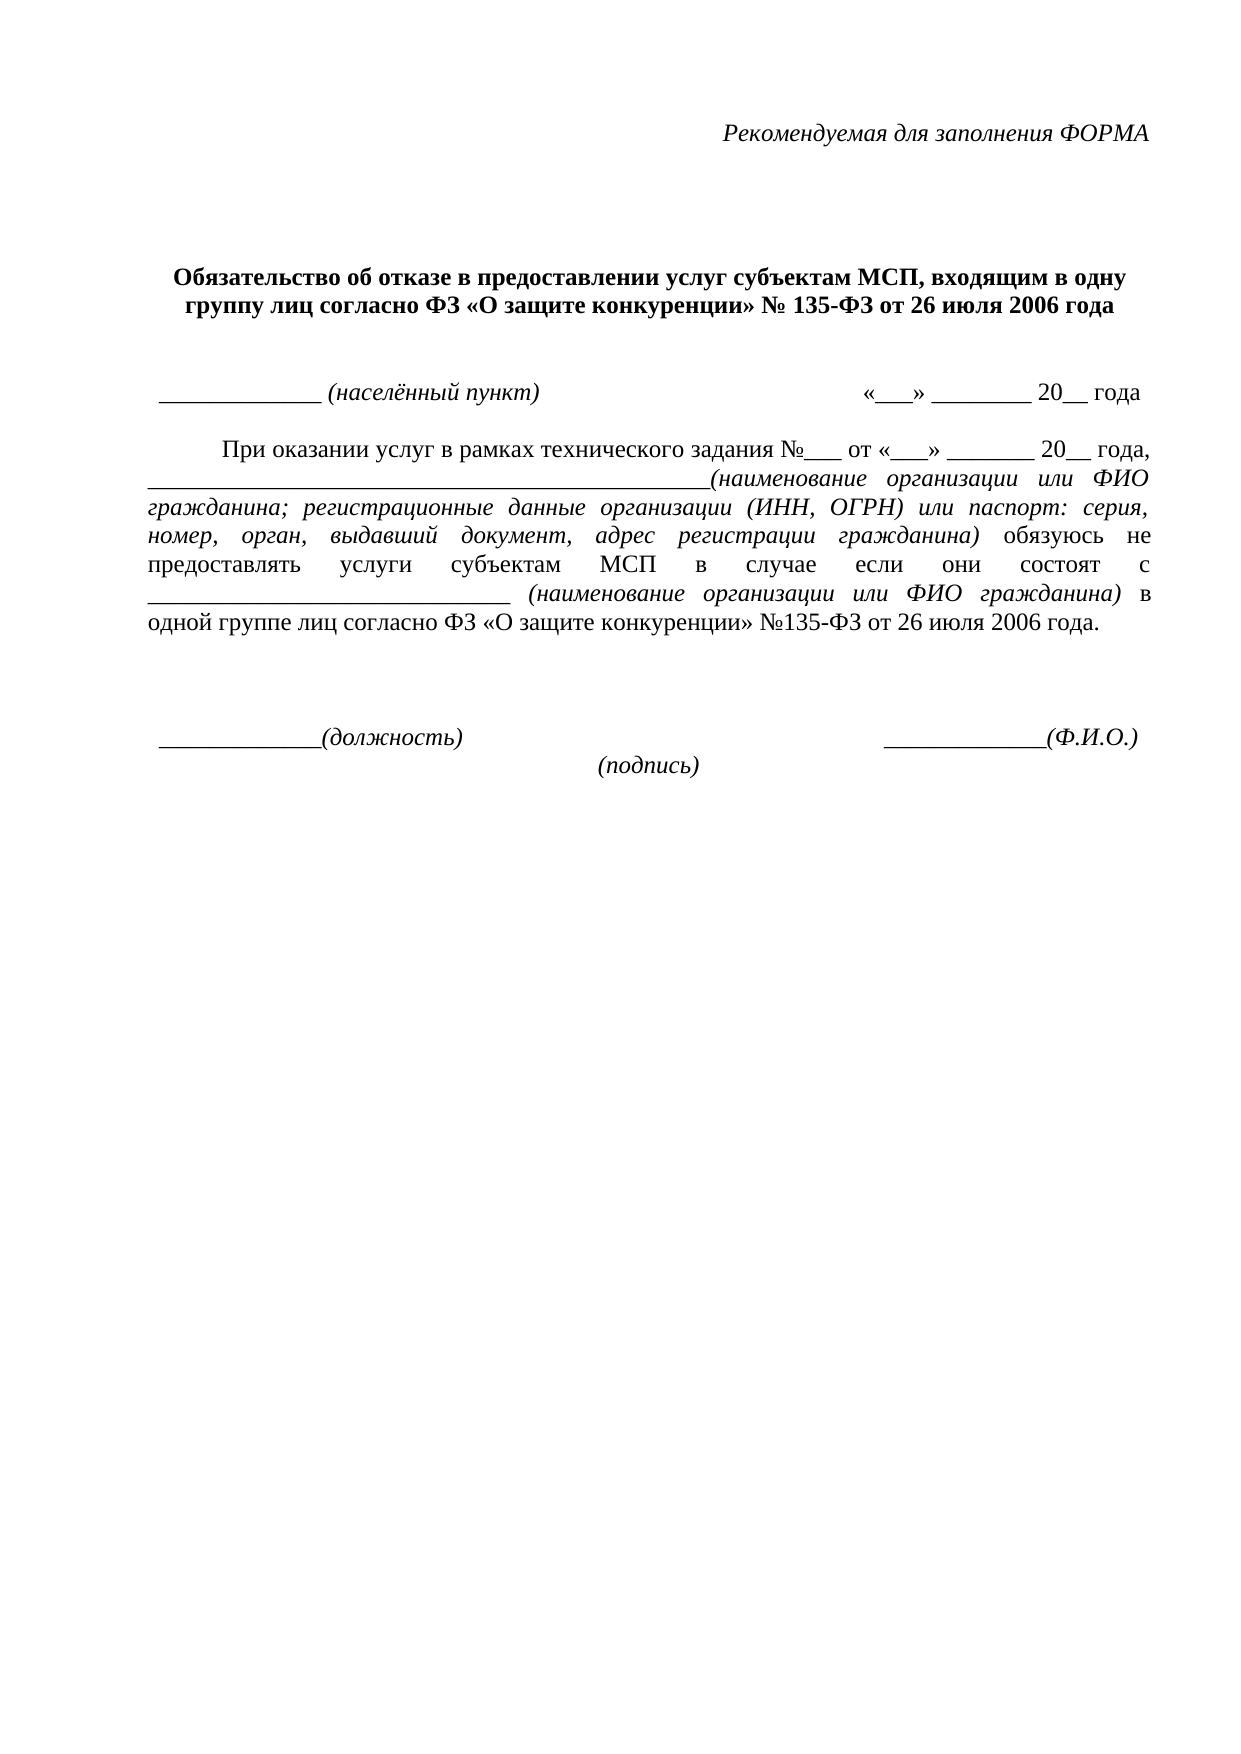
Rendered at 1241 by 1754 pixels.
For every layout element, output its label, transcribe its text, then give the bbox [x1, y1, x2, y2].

text При оказании услуг в рамках технического задания №___ от «___» _______ 20__ года, _____________________________________________(наименование организации или ФИО гражданина; регистрационные данные организации (ИНН, ОГРН) или паспорт: серия, номер, орган, выдавший документ, адрес регистрации гражданина) обязуюсь не предоставлять услуги субъектам МСП в случае если они состоят с _____________________________ (наименование организации или ФИО гражданина) в одной группе лиц согласно ФЗ «О защите конкуренции» №135-ФЗ от 26 июля 2006 года. [148, 434, 1152, 636]
table_header «___» ________ 20__ года [651, 377, 1152, 406]
table_header _____________(должность) [148, 722, 651, 751]
table_header _____________(Ф.И.О.) [651, 722, 1152, 751]
text Обязательство об отказе в предоставлении услуг субъектам МСП, входящим в одну группу лиц согласно ФЗ «О защите конкуренции» № 135-ФЗ от 26 июля 2006 года [148, 262, 1152, 319]
text Рекомендуемая для заполнения ФОРМА [148, 118, 1152, 147]
table_header _____________ (населённый пункт) [148, 377, 651, 406]
table_cell (подпись) [148, 751, 1152, 779]
